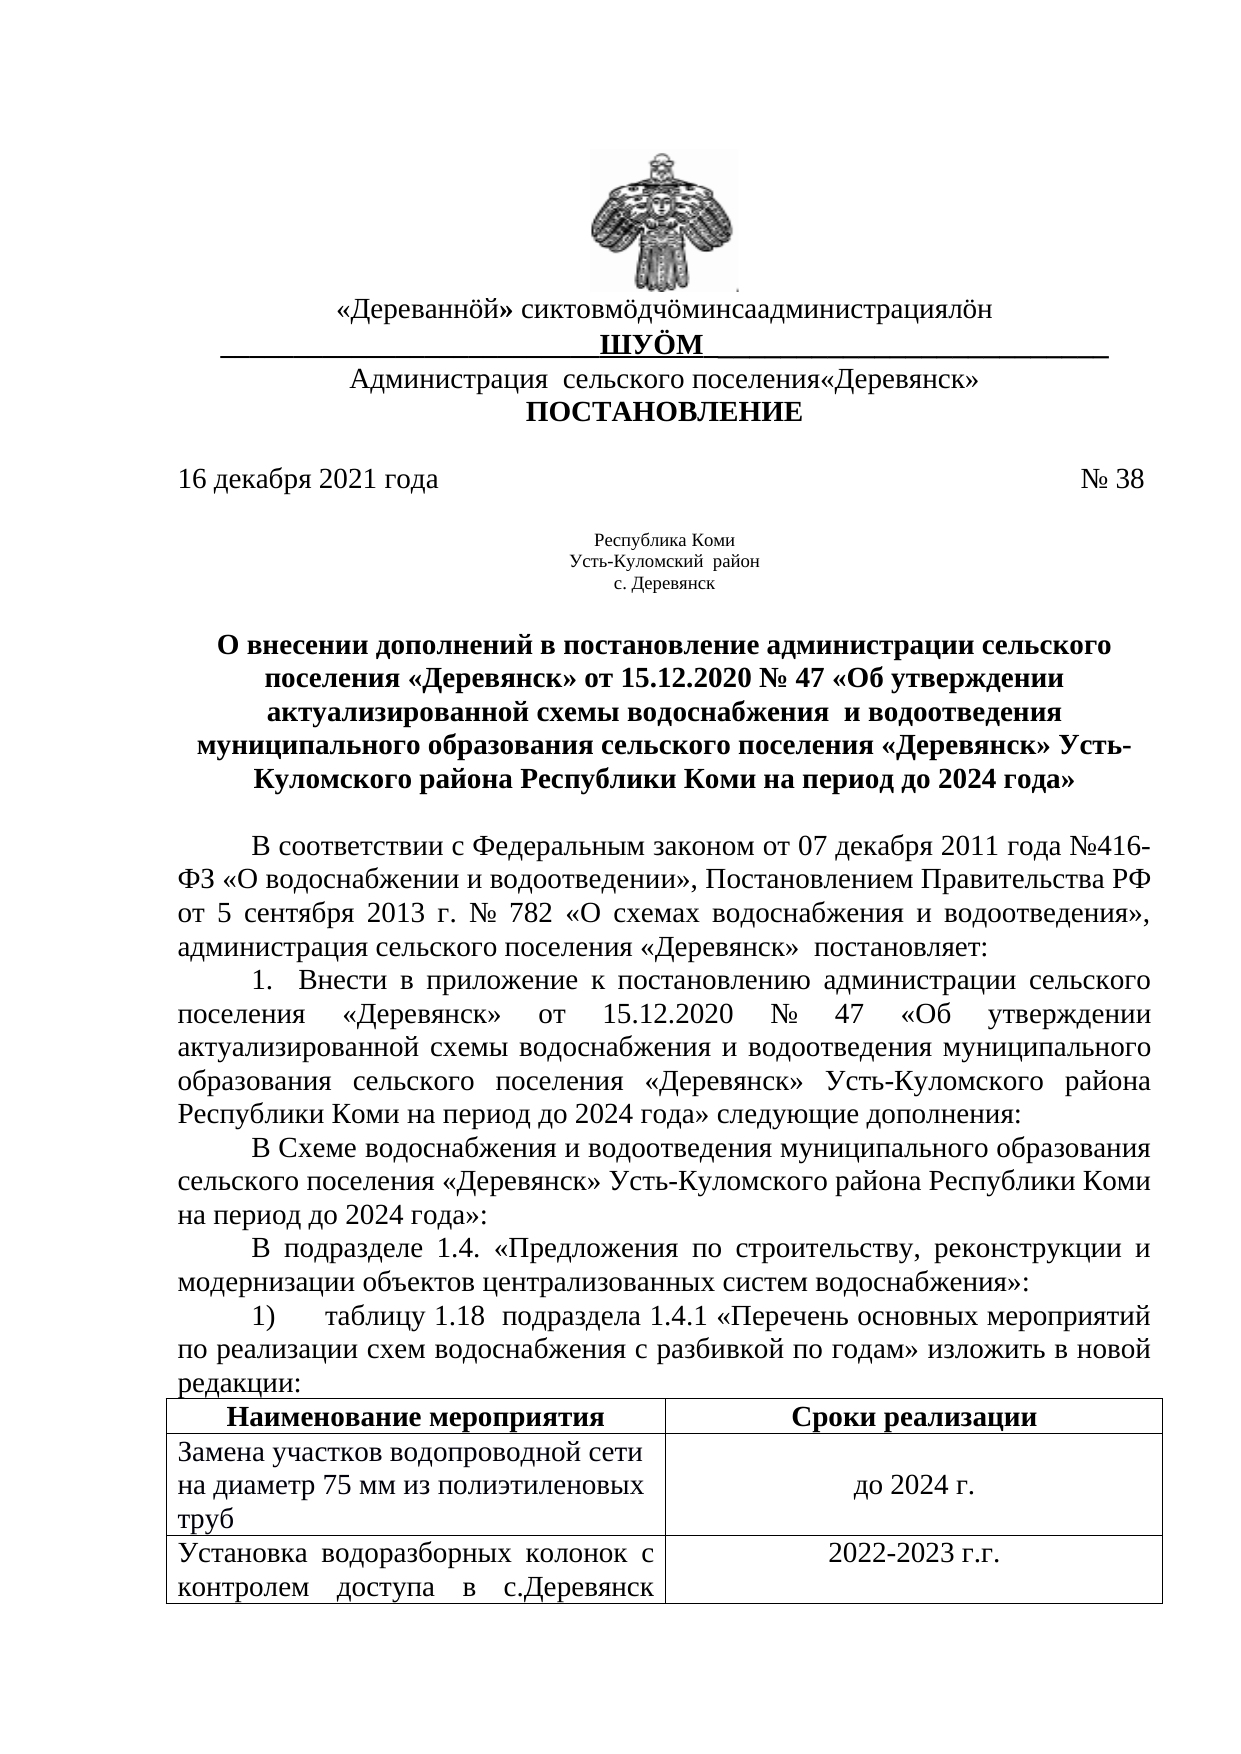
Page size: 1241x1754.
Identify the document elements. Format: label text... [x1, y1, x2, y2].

text __________________________ШУӧМ__________________________ [177, 325, 1152, 361]
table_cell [167, 1536, 665, 1603]
text ПОСТАНОВЛЕНИЕ [177, 394, 1152, 428]
text В соответствии с Федеральным законом от 07 декабря 2011 года №416-ФЗ «О водоснабжении и водоотведении», Постановлением Правительства РФ от 5 сентября 2013 г. № 782 «О схемах водоснабжения и водоотведения», администрация сельского поселения «Деревянск» постановляет: [177, 828, 1152, 962]
table_header Наименование мероприятия [167, 1399, 665, 1433]
text В Схеме водоснабжения и водоотведения муниципального образования сельского поселения «Деревянск» Усть-Куломского района Республики Коми на период до 2024 года»: [177, 1130, 1152, 1231]
text Усть-Куломский район [177, 550, 1152, 572]
text 1. Внести в приложение к постановлению администрации сельского поселения «Деревянск» от 15.12.2020 № 47 «Об утверждении актуализированной схемы водоснабжения и водоотведения муниципального образования сельского поселения «Деревянск» Усть-Куломского района Республики Коми на период до 2024 года» следующие дополнения: [177, 962, 1152, 1130]
text «Дереваннöй» сиктовмöдчöминсаадминистрациялöн [177, 149, 1152, 325]
text О внесении дополнений в постановление администрации сельского поселения «Деревянск» от 15.12.2020 № 47 «Об утверждении актуализированной схемы водоснабжения и водоотведения муниципального образования сельского поселения «Деревянск» Усть-Куломского района Республики Коми на период до 2024 года» [177, 627, 1152, 794]
list В подразделе 1.4. «Предложения по строительству, реконструкции и модернизации объектов централизованных систем водоснабжения»: [177, 1231, 1152, 1298]
table_header Сроки реализации [666, 1399, 1162, 1433]
table_cell до 2024 г. [666, 1434, 1162, 1534]
text Администрация сельского поселения«Деревянск» [177, 361, 1152, 394]
table_cell 2022-2023 г.г. [666, 1536, 1162, 1603]
list таблицу 1.18 подраздела 1.4.1 «Перечень основных мероприятий по реализации схем водоснабжения с разбивкой по годам» изложить в новой редакции: [177, 1298, 1152, 1398]
text Республика Коми [177, 529, 1152, 550]
text 16 декабря 2021 года № 38 [177, 462, 1152, 495]
text с. Деревянск [177, 572, 1152, 593]
table_cell Замена участков водопроводной сети на диаметр 75 мм из полиэтиленовых труб [167, 1434, 665, 1534]
